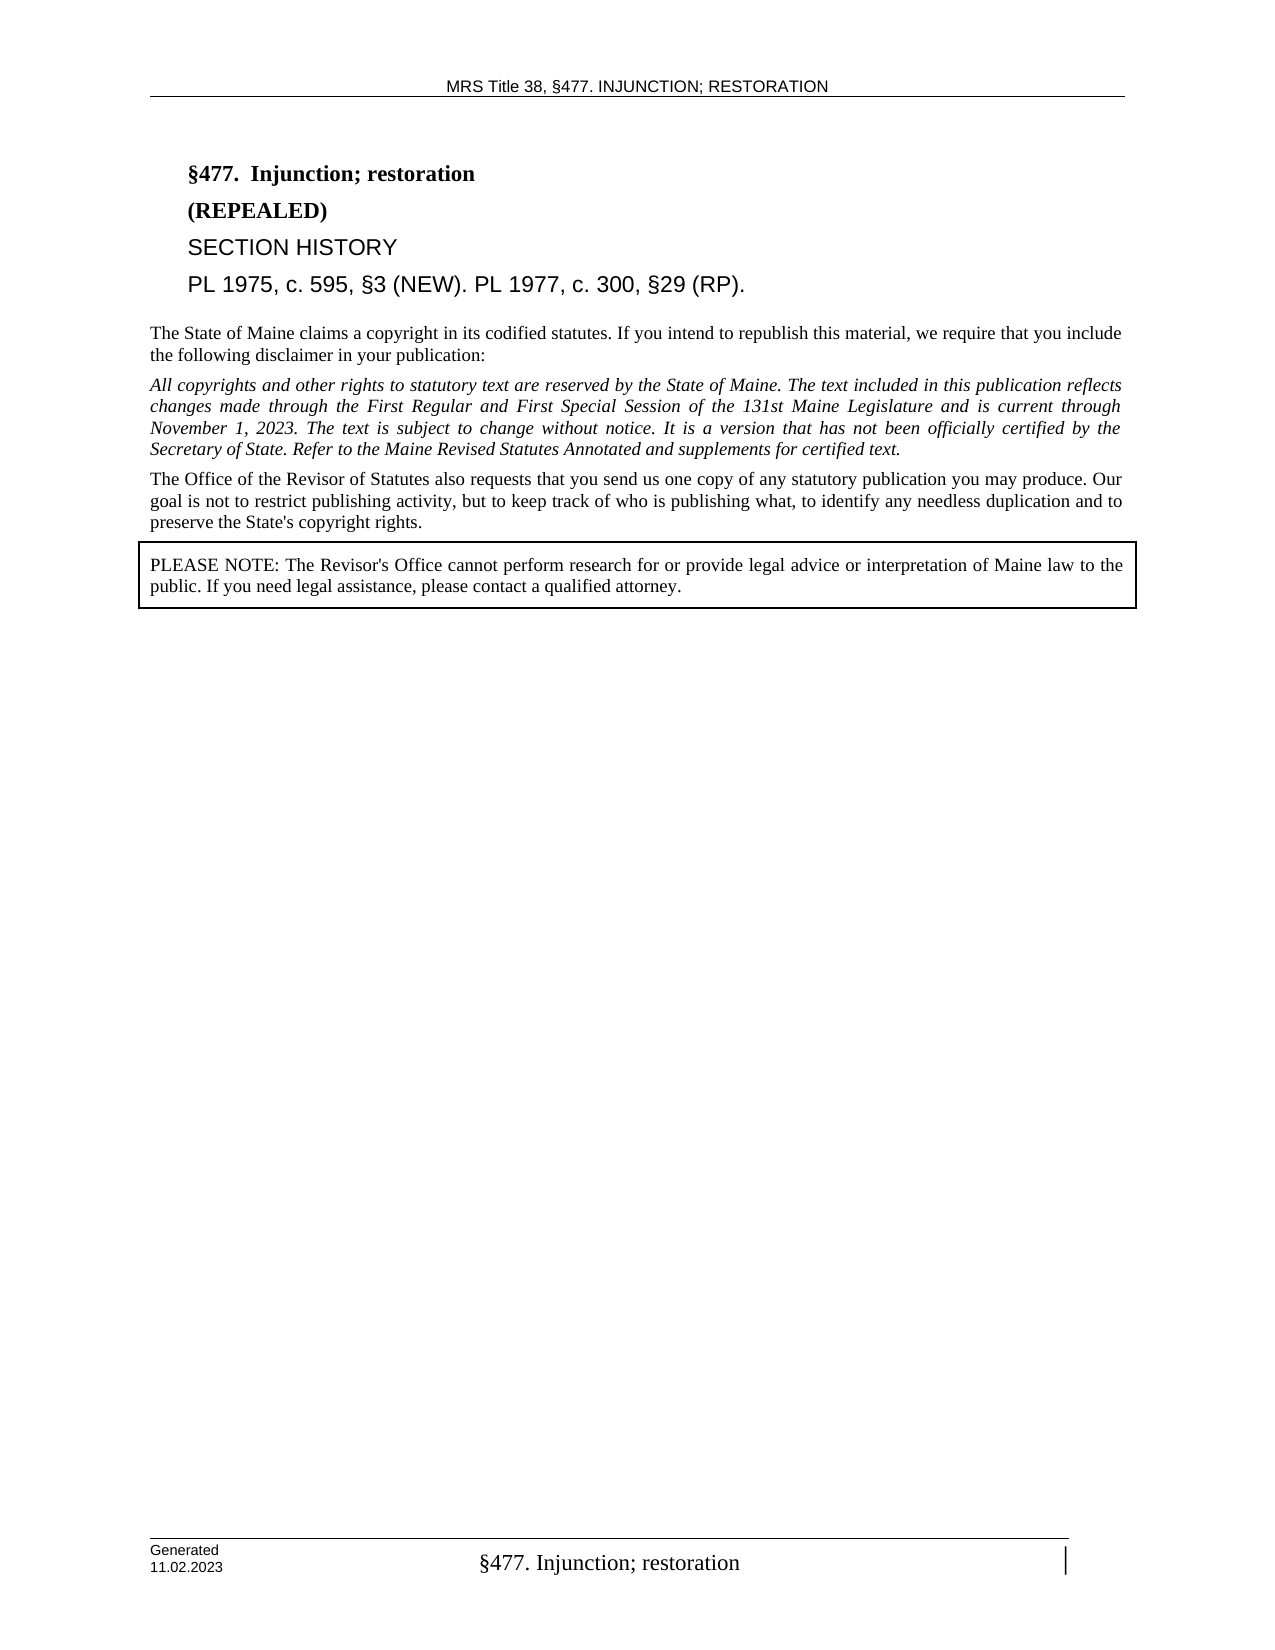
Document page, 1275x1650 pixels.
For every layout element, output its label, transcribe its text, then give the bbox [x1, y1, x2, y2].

text The State of Maine claims a copyright in its codified statutes. If you intend to republish this material, we require that you include the following disclaimer in your publication: [150, 322, 1125, 365]
text SECTION HISTORY [187, 234, 1125, 260]
text The Office of the Revisor of Statutes also requests that you send us one copy of any statutory publication you may produce. Our goal is not to restrict publishing activity, but to keep track of who is publishing what, to identify any needless duplication and to preserve the State's copyright rights. [150, 468, 1125, 533]
text PLEASE NOTE: The Revisor's Office cannot perform research for or provide legal advice or interpretation of Maine law to the public. If you need legal assistance, please contact a qualified attorney. [140, 543, 1135, 607]
text All copyrights and other rights to statutory text are reserved by the State of Maine. The text included in this publication reflects changes made through the First Regular and First Special Session of the 131st Maine Legislature and is current through November 1, 2023 . The text is subject to change without notice. It is a version that has not been officially certified by the Secretary of State. Refer to the Maine Revised Statutes Annotated and supplements for certified text. [150, 373, 1125, 460]
text (REPEALED) [187, 197, 1125, 223]
text PL 1975, c. 595, §3 (NEW). PL 1977, c. 300, §29 (RP). [187, 271, 1125, 297]
text §477. Injunction; restoration [187, 160, 1125, 187]
